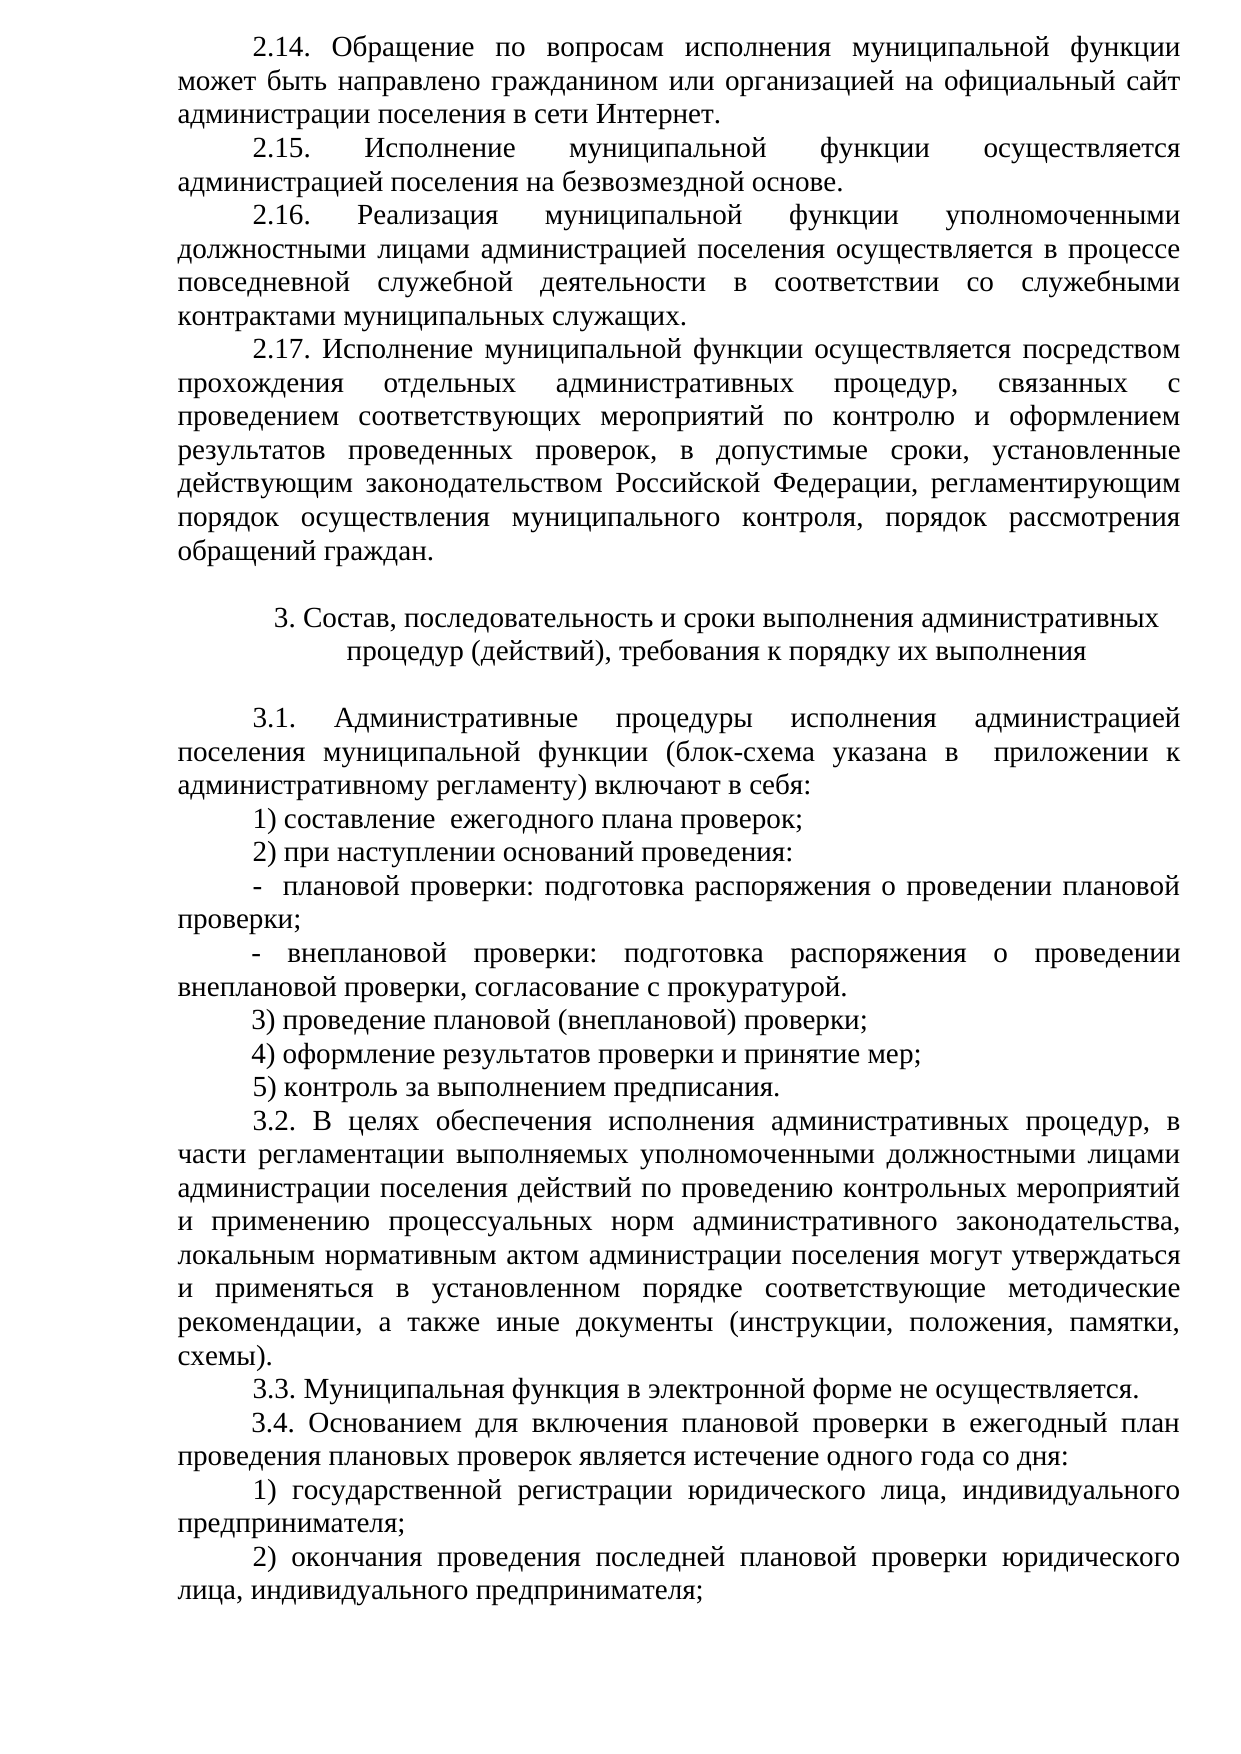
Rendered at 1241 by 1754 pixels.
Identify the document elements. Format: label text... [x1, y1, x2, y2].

text 5) контроль за выполнением предписания. [177, 1069, 1181, 1103]
text 4) оформление результатов проверки и принятие мер; [177, 1036, 1181, 1069]
text 2.15. Исполнение муниципальной функции осуществляется администрацией поселения на безвозмездной основе. [177, 130, 1181, 197]
text 3) проведение плановой (внеплановой) проверки; [177, 1002, 1181, 1036]
text 2) при наступлении оснований проведения: [177, 834, 1181, 868]
text 2.17. Исполнение муниципальной функции осуществляется посредством прохождения отдельных административных процедур, связанных с проведением соответствующих мероприятий по контролю и оформлением результатов проведенных проверок, в допустимые сроки, установленные действующим законодательством Российской Федерации, регламентирующим порядок осуществления муниципального контроля, порядок рассмотрения обращений граждан. [177, 331, 1181, 566]
text 3.3. Муниципальная функция в электронной форме не осуществляется. [177, 1371, 1181, 1405]
text процедур (действий), требования к порядку их выполнения [177, 633, 1181, 667]
text 3.2. В целях обеспечения исполнения административных процедур, в части регламентации выполняемых уполномоченными должностными лицами администрации поселения действий по проведению контрольных мероприятий и применению процессуальных норм административного законодательства, локальным нормативным актом администрации поселения могут утверждаться и применяться в установленном порядке соответствующие методические рекомендации, а также иные документы (инструкции, положения, памятки, схемы). [177, 1103, 1181, 1371]
text 1) составление ежегодного плана проверок; [177, 801, 1181, 834]
text 3. Состав, последовательность и сроки выполнения административных [177, 600, 1181, 633]
text 3.4. Основанием для включения плановой проверки в ежегодный план проведения плановых проверок является истечение одного года со дня: [177, 1405, 1181, 1472]
text 3.1. Административные процедуры исполнения администрацией поселения муниципальной функции (блок-схема указана в приложении к административному регламенту) включают в себя: [177, 700, 1181, 801]
text - плановой проверки: подготовка распоряжения о проведении плановой проверки; [177, 868, 1181, 935]
text 2.16. Реализация муниципальной функции уполномоченными должностными лицами администрацией поселения осуществляется в процессе повседневной служебной деятельности в соответствии со служебными контрактами муниципальных служащих. [177, 197, 1181, 331]
text - внеплановой проверки: подготовка распоряжения о проведении внеплановой проверки, согласование с прокуратурой. [177, 935, 1181, 1002]
text 2) окончания проведения последней плановой проверки юридического лица, индивидуального предпринимателя; [177, 1539, 1181, 1606]
text 1) государственной регистрации юридического лица, индивидуального предпринимателя; [177, 1472, 1181, 1539]
text 2.14. Обращение по вопросам исполнения муниципальной функции может быть направлено гражданином или организацией на официальный сайт администрации поселения в сети Интернет. [177, 29, 1181, 130]
